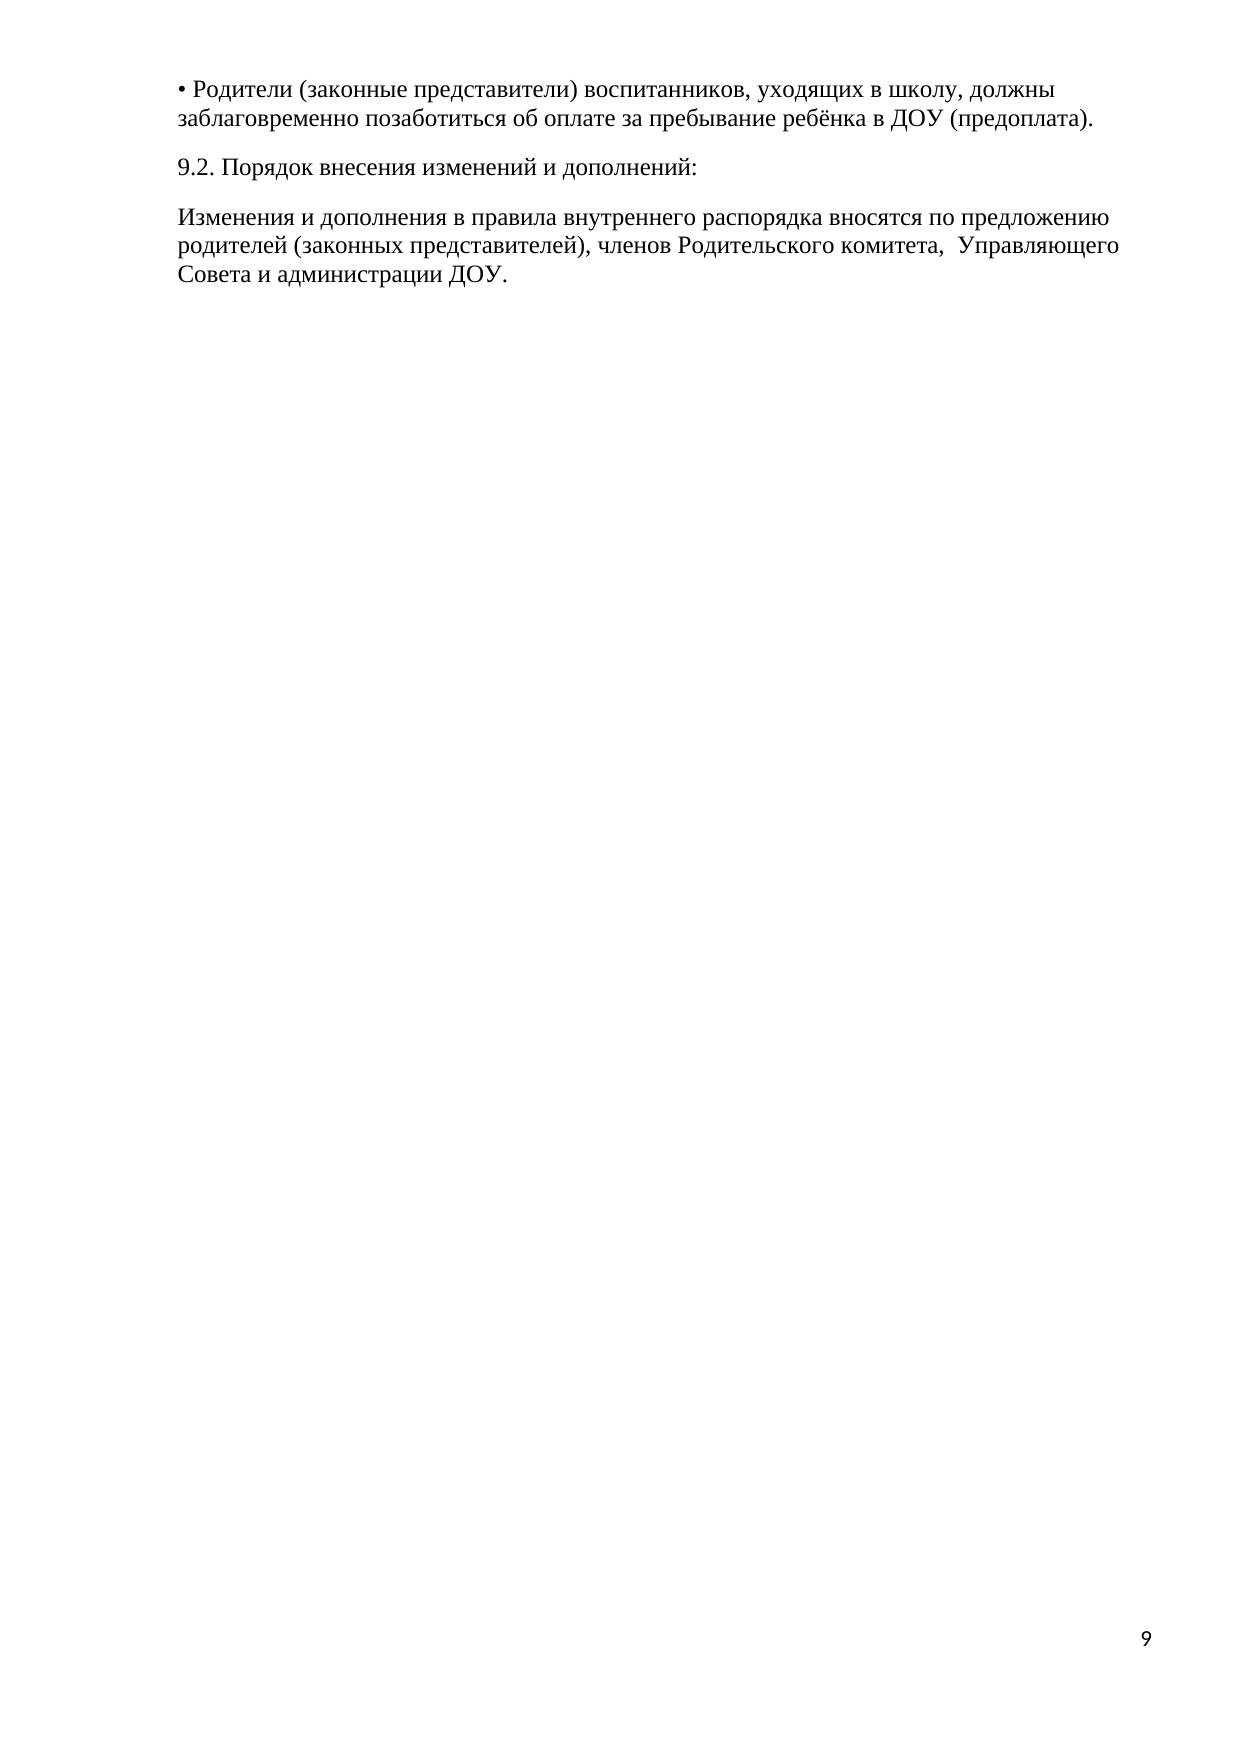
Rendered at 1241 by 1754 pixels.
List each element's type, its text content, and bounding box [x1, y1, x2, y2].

text Изменения и дополнения в правила внутреннего распорядка вносятся по предложению родителей (законных представителей), членов Родительского комитета, Управляющего Совета и администрации ДОУ. [177, 202, 1152, 288]
text 9.2. Порядок внесения изменений и дополнений: [177, 152, 1152, 181]
text • Родители (законные представители) воспитанников, уходящих в школу, должны заблаговременно позаботиться об оплате за пребывание ребёнка в ДОУ (предоплата). [177, 74, 1152, 131]
